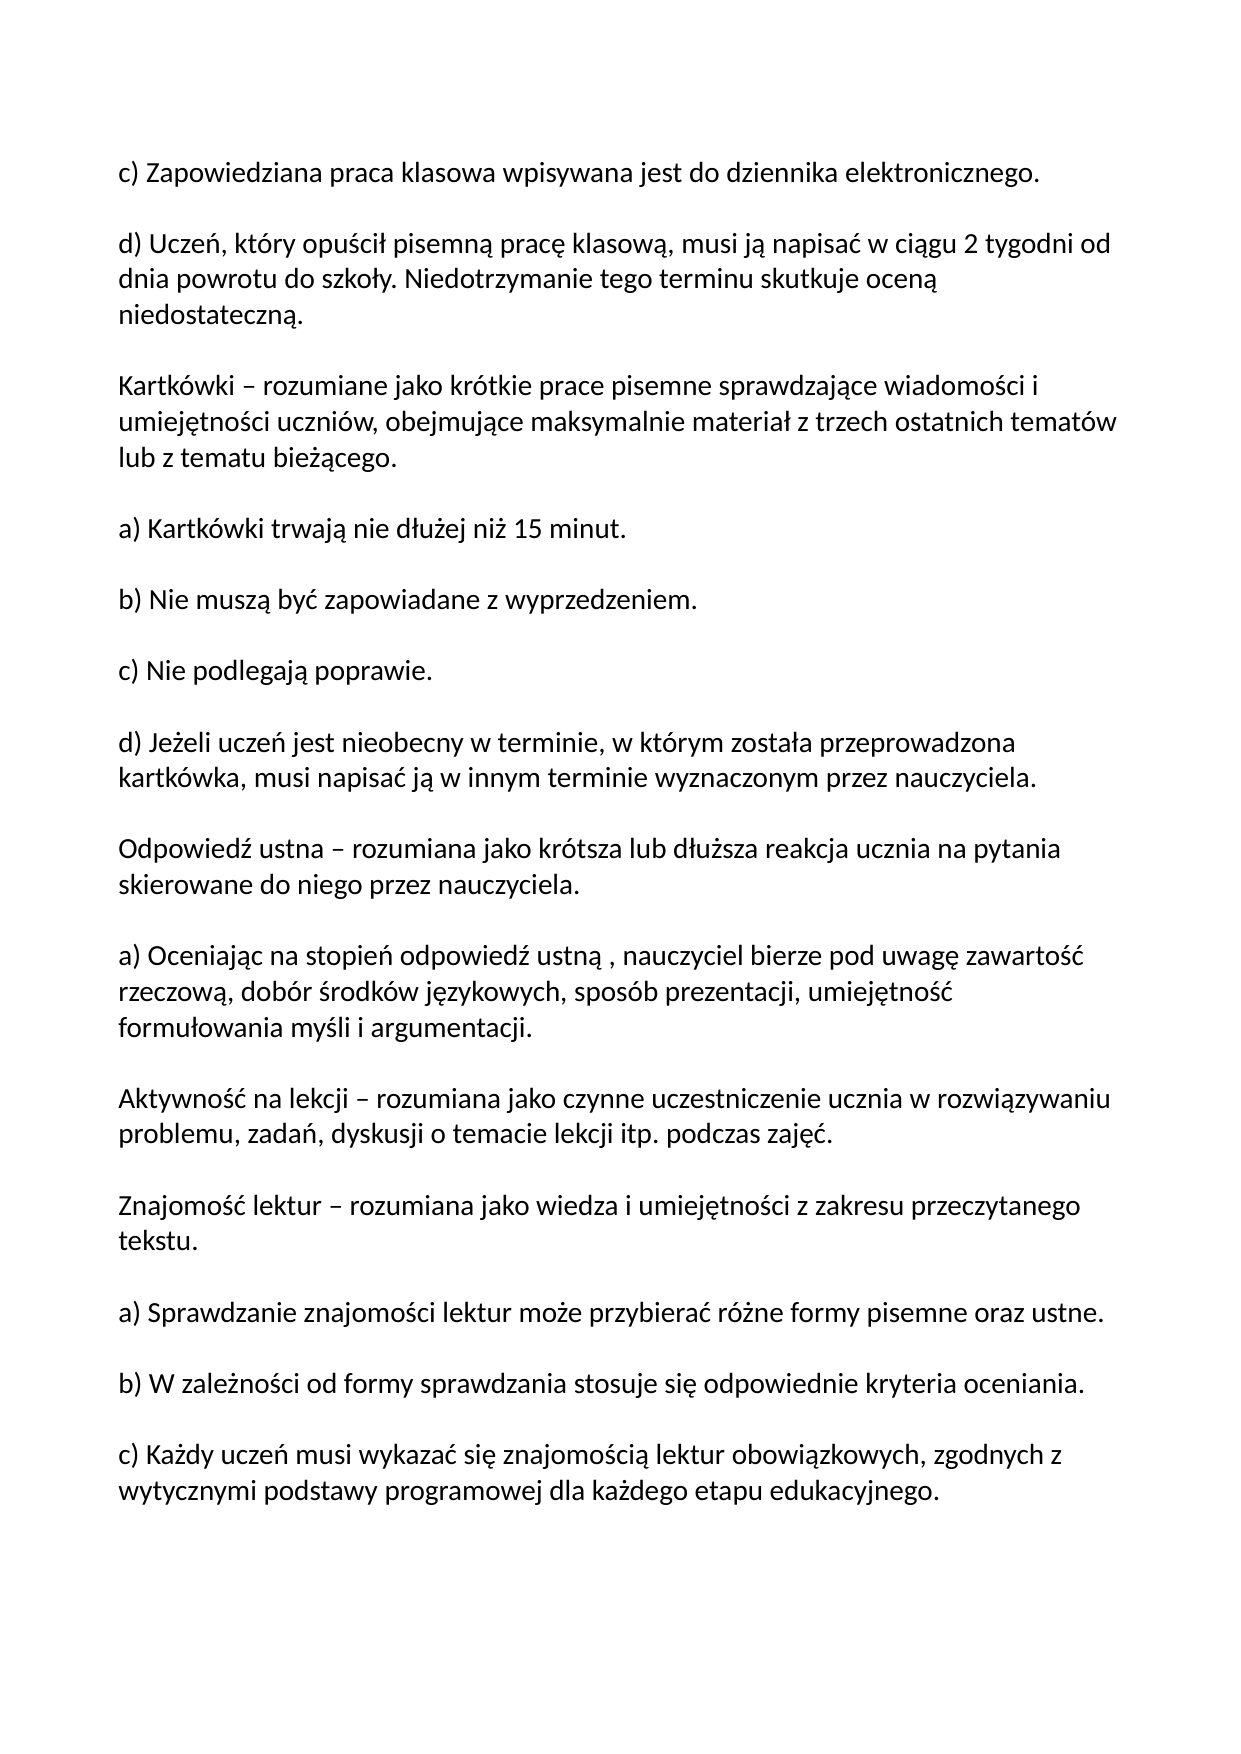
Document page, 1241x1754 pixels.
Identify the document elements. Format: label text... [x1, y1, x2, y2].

text Odpowiedź ustna – rozumiana jako krótsza lub dłuższa reakcja ucznia na pytania skierowane do niego przez nauczyciela. [118, 831, 1122, 902]
text a) Oceniając na stopień odpowiedź ustną , nauczyciel bierze pod uwagę zawartość rzeczową, dobór środków językowych, sposób prezentacji, umiejętność formułowania myśli i argumentacji. [118, 937, 1122, 1044]
text c) Zapowiedziana praca klasowa wpisywana jest do dziennika elektronicznego. [118, 154, 1122, 189]
text c) Każdy uczeń musi wykazać się znajomością lektur obowiązkowych, zgodnych z wytycznymi podstawy programowej dla każdego etapu edukacyjnego. [118, 1436, 1122, 1507]
text a) Kartkówki trwają nie dłużej niż 15 minut. [118, 510, 1122, 546]
text b) Nie muszą być zapowiadane z wyprzedzeniem. [118, 581, 1122, 617]
text b) W zależności od formy sprawdzania stosuje się odpowiednie kryteria oceniania. [118, 1365, 1122, 1401]
text c) Nie podlegają poprawie. [118, 652, 1122, 688]
text Aktywność na lekcji – rozumiana jako czynne uczestniczenie ucznia w rozwiązywaniu problemu, zadań, dyskusji o temacie lekcji itp. podczas zajęć. [118, 1080, 1122, 1151]
text Znajomość lektur – rozumiana jako wiedza i umiejętności z zakresu przeczytanego tekstu. [118, 1187, 1122, 1258]
text a) Sprawdzanie znajomości lektur może przybierać różne formy pisemne oraz ustne. [118, 1294, 1122, 1329]
text d) Uczeń, który opuścił pisemną pracę klasową, musi ją napisać w ciągu 2 tygodni od dnia powrotu do szkoły. Niedotrzymanie tego terminu skutkuje oceną niedostateczną. [118, 225, 1122, 332]
text d) Jeżeli uczeń jest nieobecny w terminie, w którym została przeprowadzona kartkówka, musi napisać ją w innym terminie wyznaczonym przez nauczyciela. [118, 724, 1122, 795]
text Kartkówki – rozumiane jako krótkie prace pisemne sprawdzające wiadomości i umiejętności uczniów, obejmujące maksymalnie materiał z trzech ostatnich tematów lub z tematu bieżącego. [118, 367, 1122, 474]
